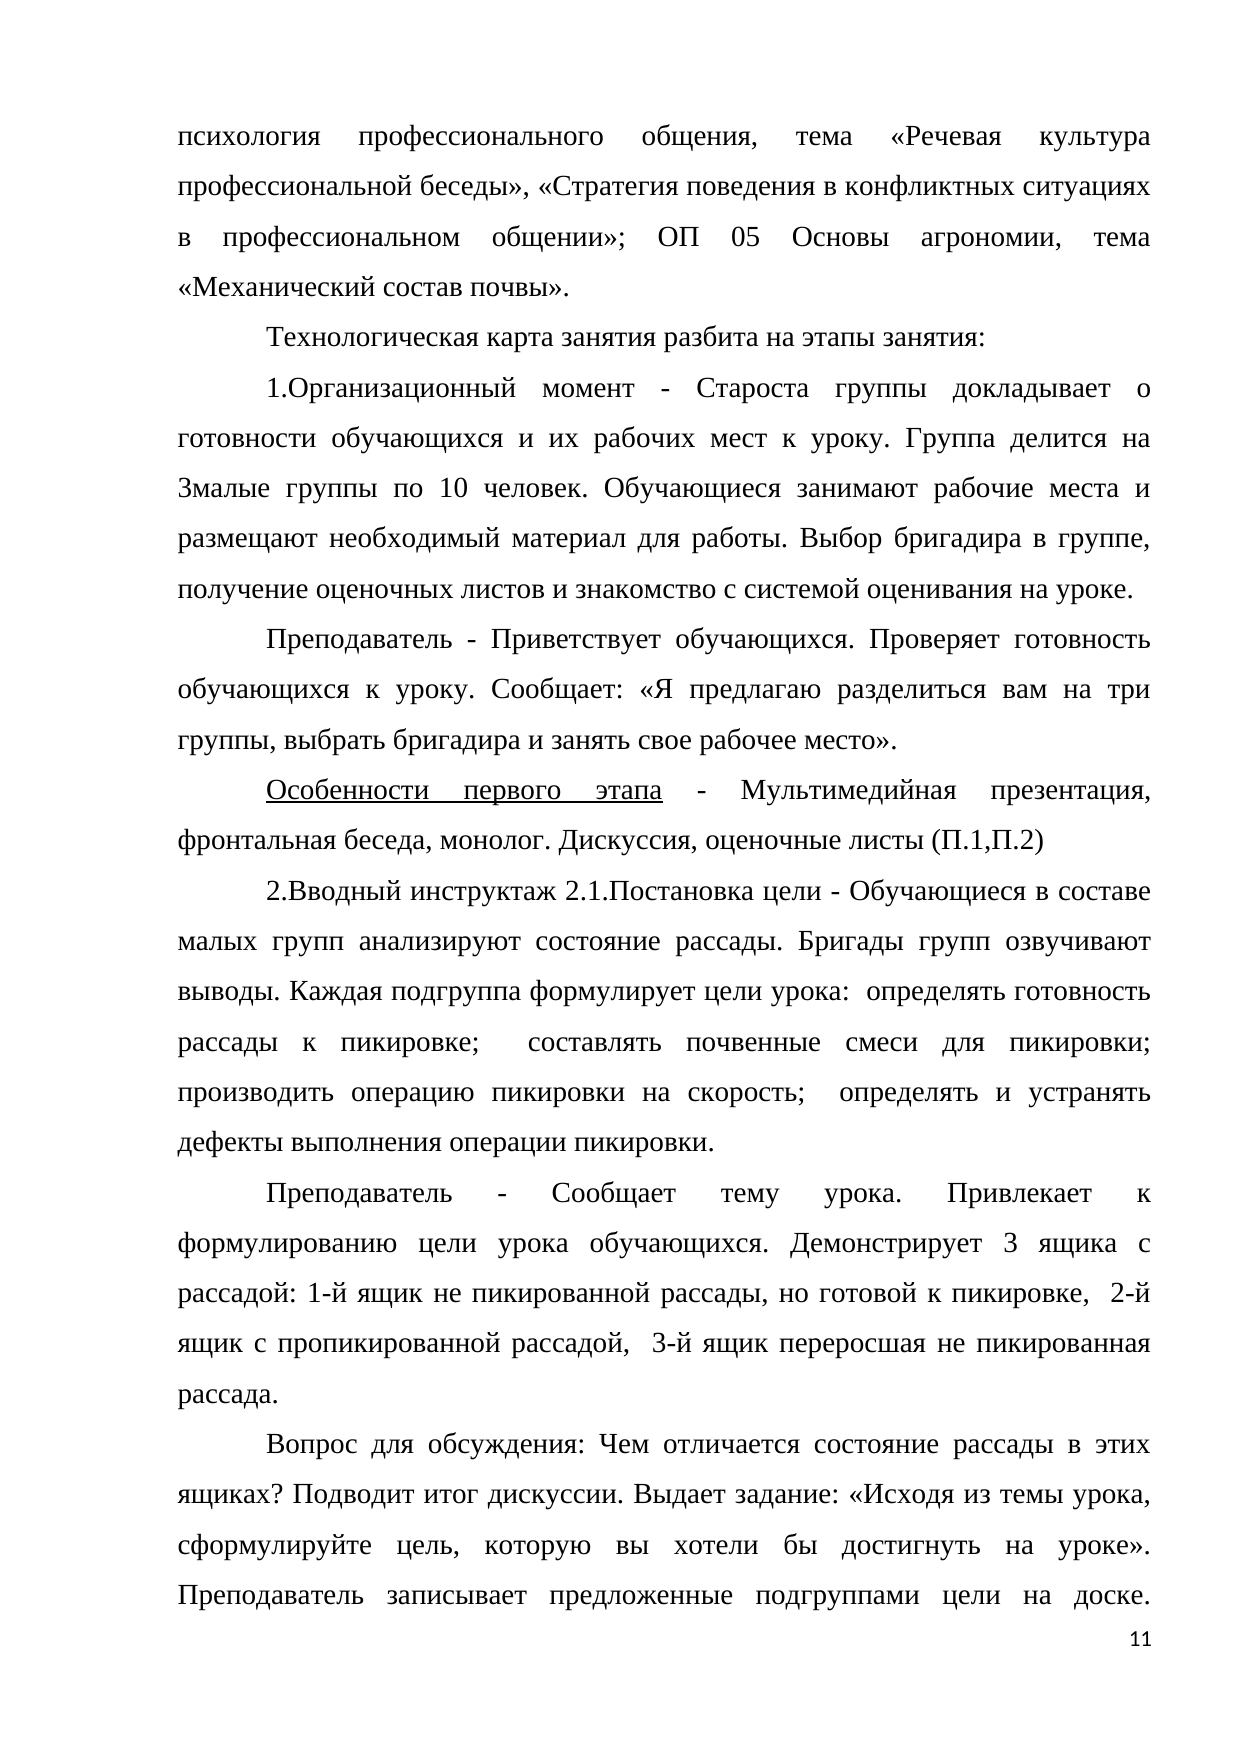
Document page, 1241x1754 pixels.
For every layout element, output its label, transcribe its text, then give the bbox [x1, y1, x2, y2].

text Преподаватель - Сообщает тему урока. Привлекает к формулированию цели урока обучающихся. Демонстрирует 3 ящика с рассадой: 1-й ящик не пикированной рассады, но готовой к пикировке, 2-й ящик с пропикированной рассадой, 3-й ящик переросшая не пикированная рассада. [177, 1175, 1152, 1409]
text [177, 1426, 1152, 1611]
text Преподаватель - Приветствует обучающихся. Проверяет готовность обучающихся к уроку. Сообщает: «Я предлагаю разделиться вам на три группы, выбрать бригадира и занять свое рабочее место». [177, 621, 1152, 755]
text 2.Вводный инструктаж 2.1.Постановка цели - Обучающиеся в составе малых групп анализируют состояние рассады. Бригады групп озвучивают выводы. Каждая подгруппа формулирует цели урока: определять готовность рассады к пикировке; составлять почвенные смеси для пикировки; производить операцию пикировки на скорость; определять и устранять дефекты выполнения операции пикировки. [177, 873, 1152, 1158]
text 1.Организационный момент - Староста группы докладывает о готовности обучающихся и их рабочих мест к уроку. Группа делится на 3малые группы по 10 человек. Обучающиеся занимают рабочие места и размещают необходимый материал для работы. Выбор бригадира в группе, получение оценочных листов и знакомство с системой оценивания на уроке. [177, 370, 1152, 604]
text Технологическая карта занятия разбита на этапы занятия: [177, 319, 1152, 353]
text Особенности первого этапа - Мультимедийная презентация, фронтальная беседа, монолог. Дискуссия, оценочные листы (П.1,П.2) [177, 772, 1152, 856]
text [177, 118, 1152, 303]
